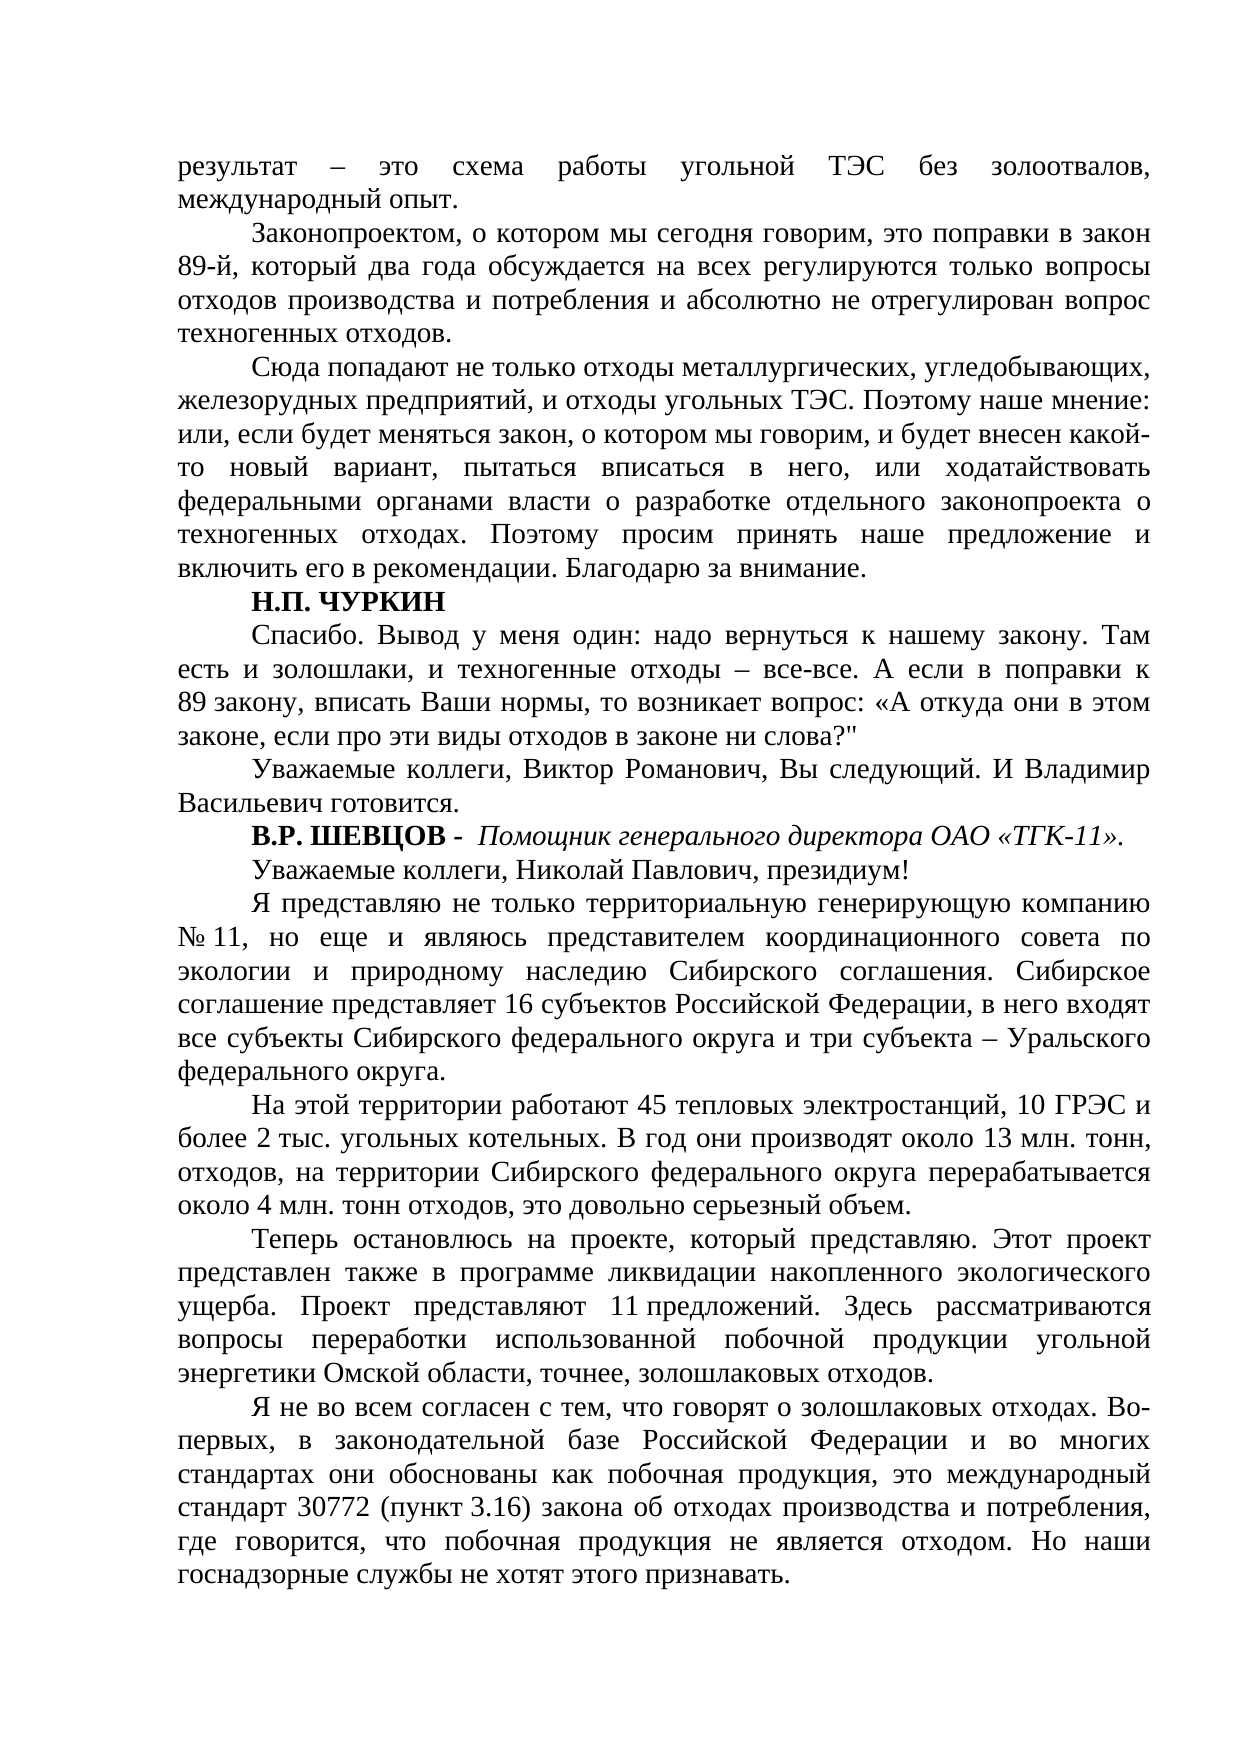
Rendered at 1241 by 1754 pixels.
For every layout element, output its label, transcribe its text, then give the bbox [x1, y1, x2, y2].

text В.Р. ШЕВЦОВ - Помощник генерального директора ОАО «ТГК-11». [177, 818, 1152, 852]
text Спасибо. Вывод у меня один: надо вернуться к нашему закону. Там есть и золошлаки, и техногенные отходы – все-все. А если в поправки к 89 закону, вписать Ваши нормы, то возникает вопрос: «А откуда они в этом законе, если про эти виды отходов в законе ни слова?" [177, 617, 1152, 751]
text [177, 148, 1152, 215]
text На этой территории работают 45 тепловых электростанций, 10 ГРЭС и более 2 тыс. угольных котельных. В год они производят около 13 млн. тонн, отходов, на территории Сибирского федерального округа перерабатывается около 4 млн. тонн отходов, это довольно серьезный объем. [177, 1087, 1152, 1221]
text Теперь остановлюсь на проекте, который представляю. Этот проект представлен также в программе ликвидации накопленного экологического ущерба. Проект представляют 11 предложений. Здесь рассматриваются вопросы переработки использованной побочной продукции угольной энергетики Омской области, точнее, золошлаковых отходов. [177, 1221, 1152, 1389]
text Уважаемые коллеги, Виктор Романович, Вы следующий. И Владимир Васильевич готовится. [177, 751, 1152, 818]
text Я не во всем согласен с тем, что говорят о золошлаковых отходах. Во-первых, в законодательной базе Российской Федерации и во многих стандартах они обоснованы как побочная продукция, это международный стандарт 30772 (пункт 3.16) закона об отходах производства и потребления, где говорится, что побочная продукция не является отходом. Но наши госнадзорные службы не хотят этого признавать. [177, 1389, 1152, 1590]
text Н.П. ЧУРКИН [177, 584, 1152, 617]
text Я представляю не только территориальную генерирующую компанию № 11, но еще и являюсь представителем координационного совета по экологии и природному наследию Сибирского соглашения. Сибирское соглашение представляет 16 субъектов Российской Федерации, в него входят все субъекты Сибирского федерального округа и три субъекта – Уральского федерального округа. [177, 886, 1152, 1087]
text Сюда попадают не только отходы металлургических, угледобывающих, железорудных предприятий, и отходы угольных ТЭС. Поэтому наше мнение: или, если будет меняться закон, о котором мы говорим, и будет внесен какой-то новый вариант, пытаться вписаться в него, или ходатайствовать федеральными органами власти о разработке отдельного законопроекта о техногенных отходах. Поэтому просим принять наше предложение и включить его в рекомендации. Благодарю за внимание. [177, 349, 1152, 584]
text Уважаемые коллеги, Николай Павлович, президиум! [177, 852, 1152, 886]
text Законопроектом, о котором мы сегодня говорим, это поправки в закон 89-й, который два года обсуждается на всех регулируются только вопросы отходов производства и потребления и абсолютно не отрегулирован вопрос техногенных отходов. [177, 215, 1152, 349]
